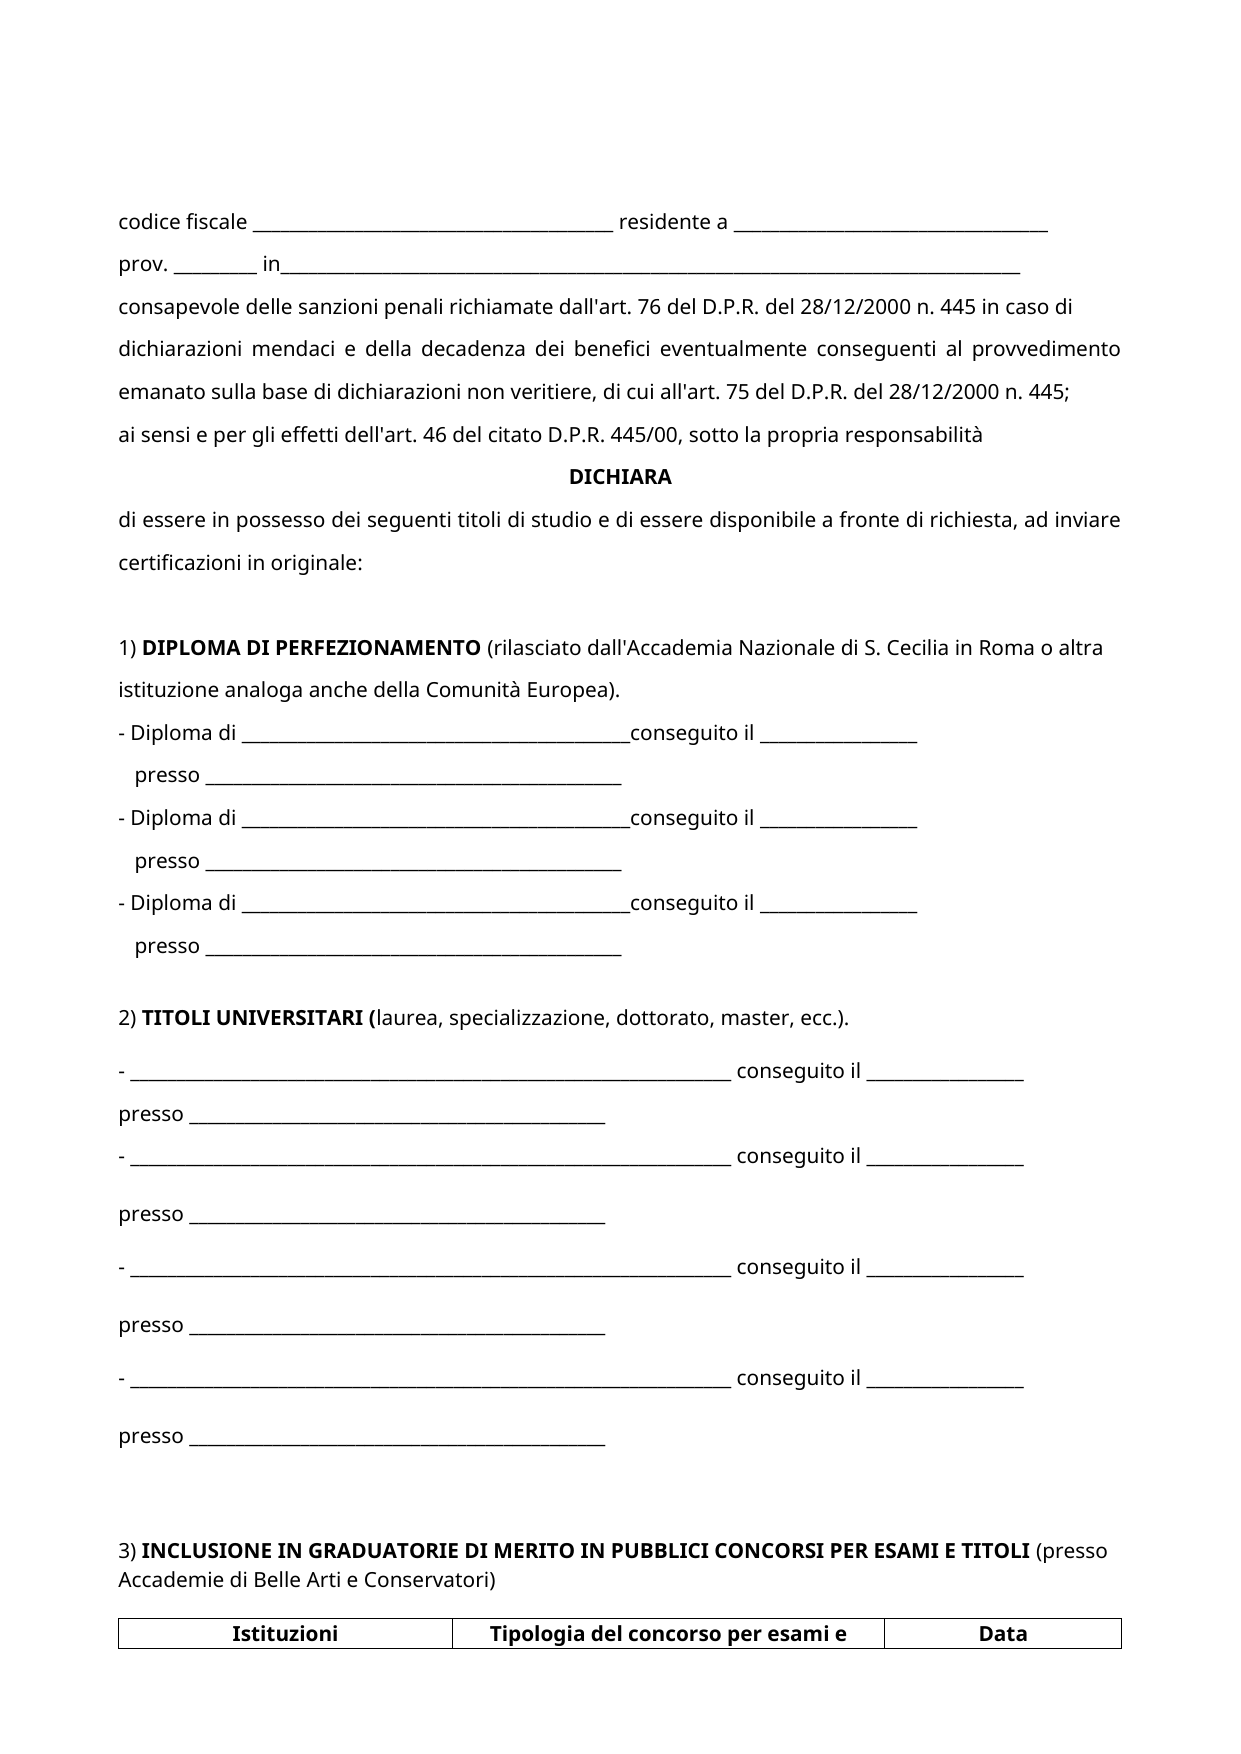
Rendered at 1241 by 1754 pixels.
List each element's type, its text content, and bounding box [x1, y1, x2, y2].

text presso _____________________________________________ [118, 1199, 1122, 1227]
text - _________________________________________________________________ conseguito il _________________ [118, 1363, 1122, 1392]
text - _________________________________________________________________ conseguito il _________________ [118, 1141, 1122, 1170]
text dichiarazioni mendaci e della decadenza dei benefici eventualmente conseguenti al provvedimento emanato sulla base di dichiarazioni non veritiere, di cui all'art. 75 del D.P.R. del 28/12/2000 n. 445; [118, 334, 1122, 406]
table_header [453, 1619, 884, 1648]
text - _________________________________________________________________ conseguito il _________________ [118, 1252, 1122, 1281]
text presso _____________________________________________ [118, 1099, 1122, 1127]
text presso _____________________________________________ [118, 761, 1122, 789]
text DICHIARA [118, 462, 1122, 491]
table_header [885, 1619, 1121, 1648]
text - _________________________________________________________________ conseguito il _________________ [118, 1056, 1122, 1085]
text presso _____________________________________________ [118, 1421, 1122, 1449]
text codice fiscale _______________________________________ residente a __________________________________ [118, 207, 1122, 235]
text presso _____________________________________________ [118, 846, 1122, 874]
text 3) INCLUSIONE IN GRADUATORIE DI MERITO IN PUBBLICI CONCORSI PER ESAMI E TITOLI (presso Accademie di Belle Arti e Conservatori) [118, 1536, 1122, 1593]
table_header Istituzioni [119, 1619, 452, 1648]
text consapevole delle sanzioni penali richiamate dall'art. 76 del D.P.R. del 28/12/2000 n. caso di [118, 292, 1122, 320]
text 1) DIPLOMA DI PERFEZIONAMENTO (rilasciato dall'Accademia Nazionale di S. Cecilia in Roma o altra istituzione analoga anche della Comunità Europea). - Diploma di __________________________________________conseguito il _________________ [118, 633, 1122, 746]
text presso _____________________________________________ [118, 1310, 1122, 1338]
text prov. _________ in________________________________________________________________________________ [118, 249, 1122, 278]
text 2) TITOLI UNIVERSITARI (laurea, specializzazione, dottorato, master, ecc.). [118, 1003, 1122, 1031]
text presso _____________________________________________ [118, 931, 1122, 959]
text di essere in possesso dei seguenti titoli di studio e di essere disponibile a fronte di richiesta, ad inviare certificazioni in originale: [118, 505, 1122, 576]
text - Diploma di __________________________________________conseguito il _________________ [118, 888, 1122, 917]
text - Diploma di __________________________________________conseguito il _________________ [118, 803, 1122, 832]
text ai sensi e per gli effetti dell'art. 46 del citato D.P.R. 445/00, sotto la propria responsabilità [118, 420, 1122, 448]
